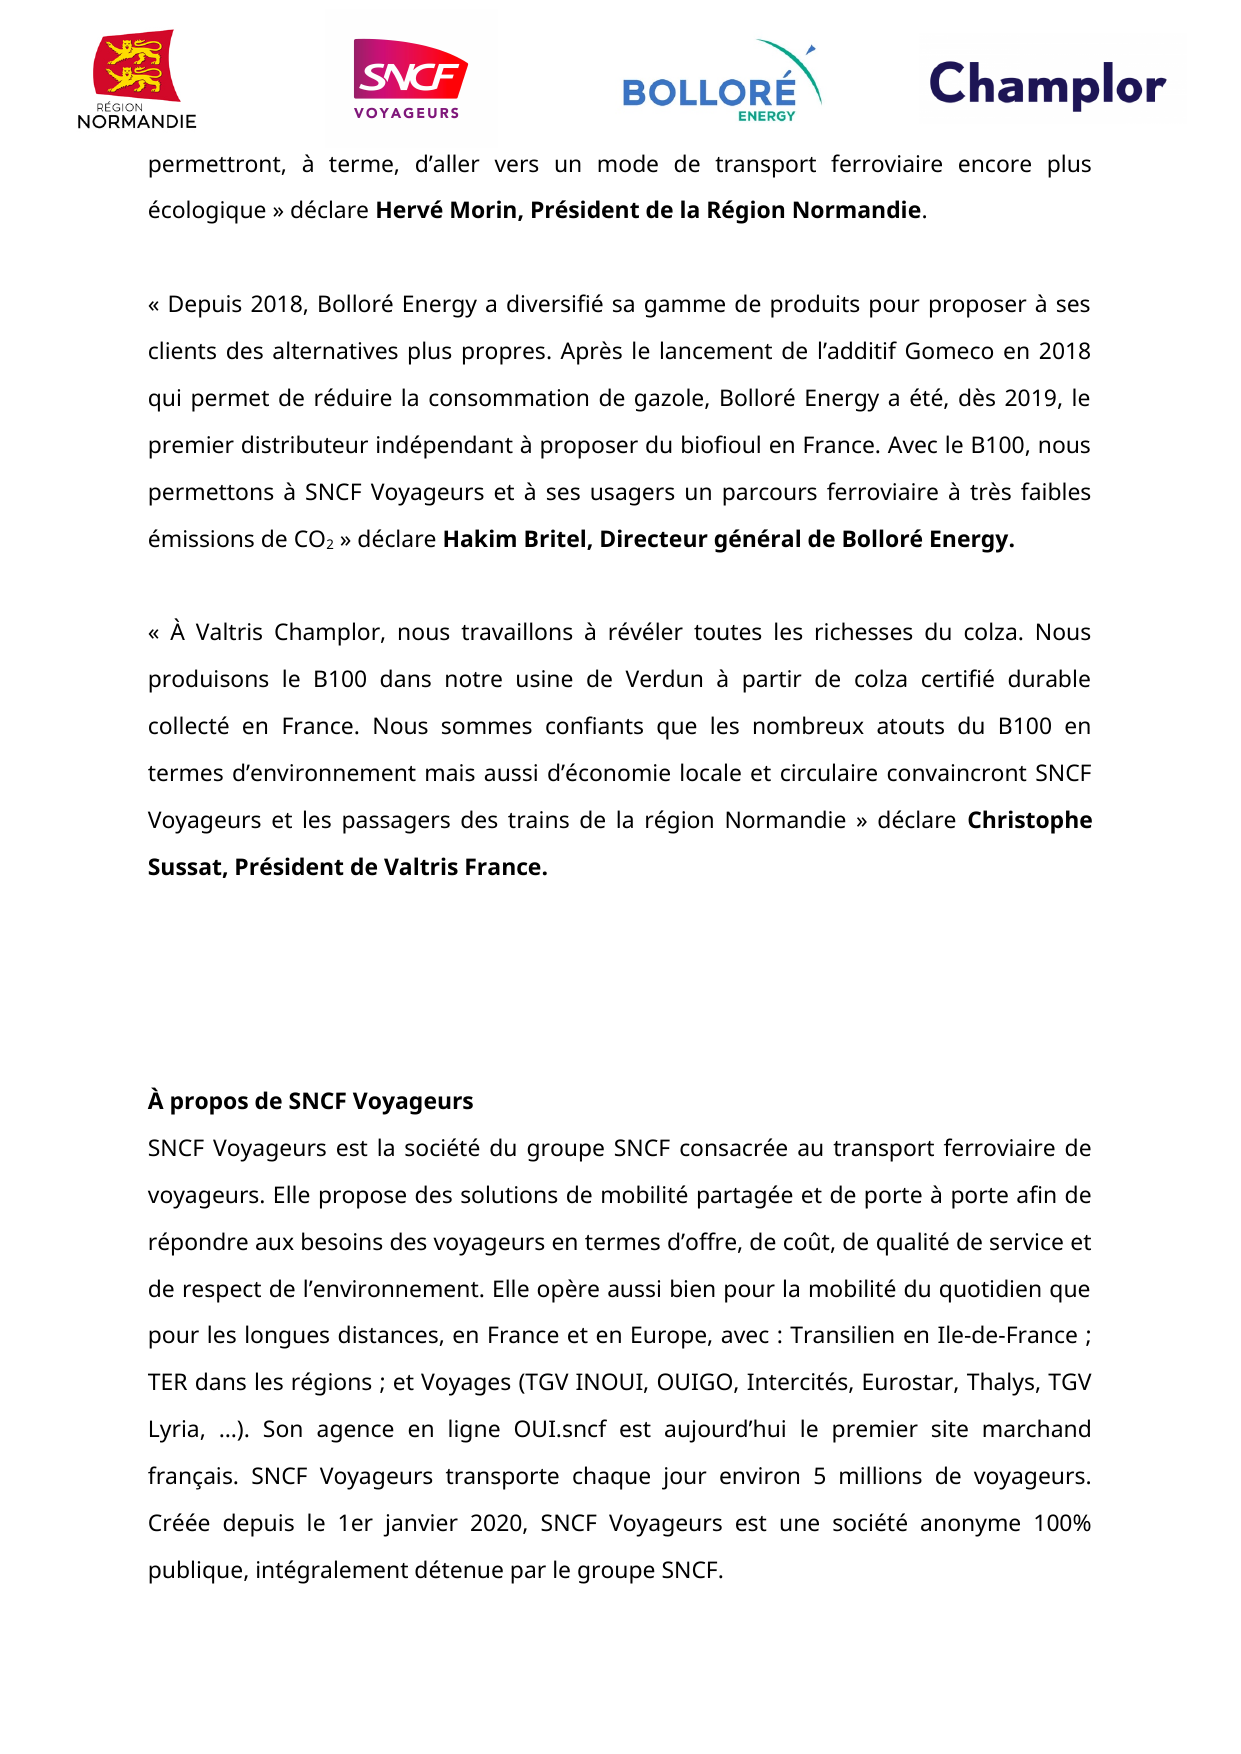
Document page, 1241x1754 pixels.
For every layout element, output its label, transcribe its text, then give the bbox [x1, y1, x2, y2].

picture [597, 12, 848, 147]
text À propos de SNCF Voyageurs [148, 1085, 1093, 1116]
picture [324, 9, 498, 148]
text SNCF Voyageurs est la société du groupe SNCF consacrée au transport ferroviaire de voyageurs. Elle propose des solutions de mobilité partagée et de porte à porte afin de répondre aux besoins des voyageurs en termes d’offre, de coût, de qualité de service et de respect de l’environnement. Elle opère aussi bien pour la mobilité du quotidien que pour les longues distances, en France et en Europe, avec : Transilien en Ile-de-France ; TER dans les régions ; et Voyages (TGV INOUI, OUIGO, Intercités, Eurostar, Thalys, TGV Lyria, …). Son agence en ligne OUI.sncf est aujourd’hui le premier site marchand français. SNCF Voyageurs transporte chaque jour environ 5 millions de voyageurs. Créée depuis le 1er janvier 2020, SNCF Voyageurs est une société anonyme 100% publique, intégralement détenue par le groupe SNCF. [148, 1132, 1093, 1585]
picture [70, 16, 202, 141]
picture [918, 33, 1188, 124]
text « Depuis 2018, Bolloré Energy a diversifié sa gamme de produits pour proposer à ses clients des alternatives plus propres. Après le lancement de l’additif Gomeco en 2018 qui permet de réduire la consommation de gazole, Bolloré Energy a été, dès 2019, le premier distributeur indépendant à proposer du biofioul en France. Avec le B100, nous permettons à SNCF Voyageurs et à ses usagers un parcours ferroviaire à très faibles émissions de CO2 » déclare Hakim Britel, Directeur général de Bolloré Energy. [148, 288, 1093, 554]
text « À Valtris Champlor, nous travaillons à révéler toutes les richesses du colza. Nous produisons le B100 dans notre usine de Verdun à partir de colza certifié durable collecté en France. Nous sommes confiants que les nombreux atouts du B100 en termes d’environnement mais aussi d’économie locale et circulaire convaincront SNCF Voyageurs et les passagers des trains de la région Normandie » déclare Christophe Sussat, Président de Valtris France. [148, 616, 1093, 882]
